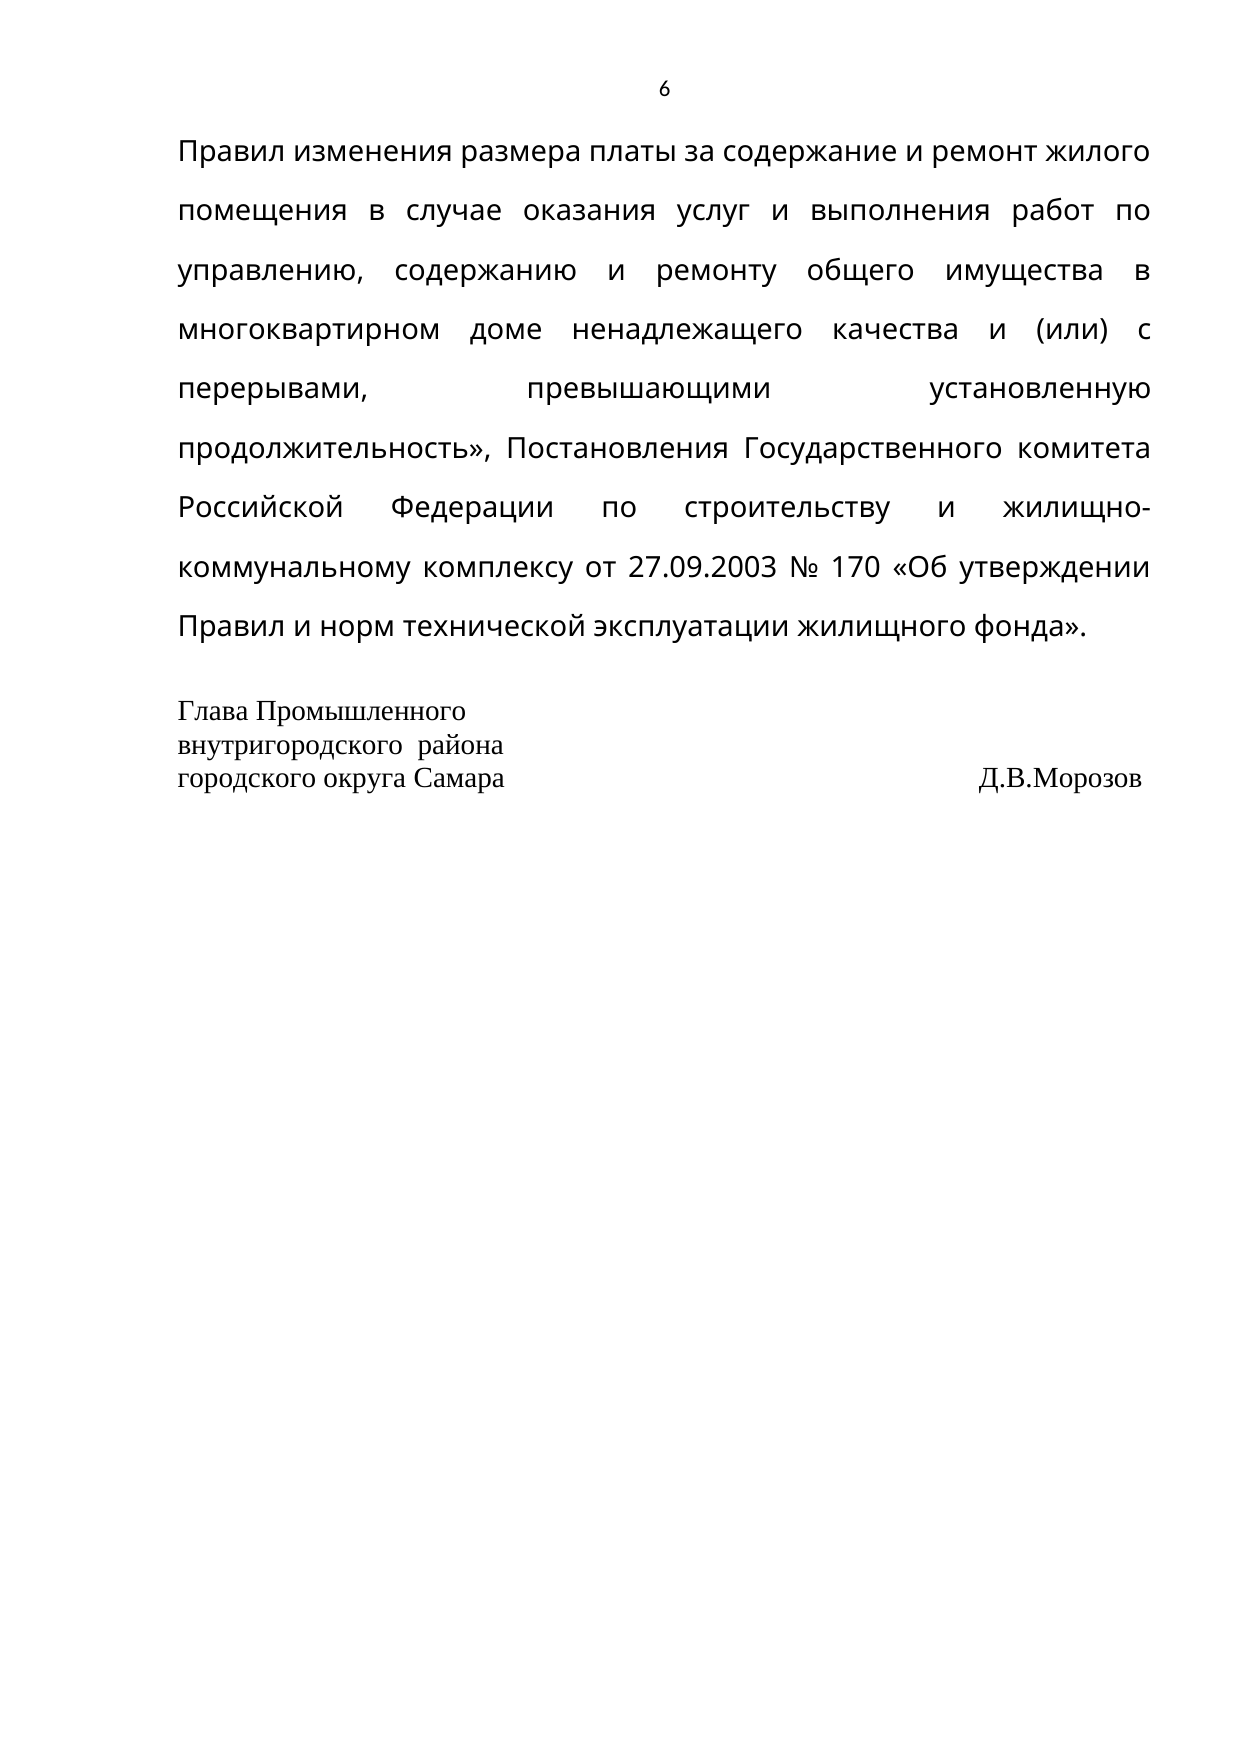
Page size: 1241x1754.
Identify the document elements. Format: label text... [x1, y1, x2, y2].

text Глава Промышленного внутригородского района городского округа Самара Д.В.Морозов [177, 665, 1152, 794]
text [177, 130, 1152, 645]
